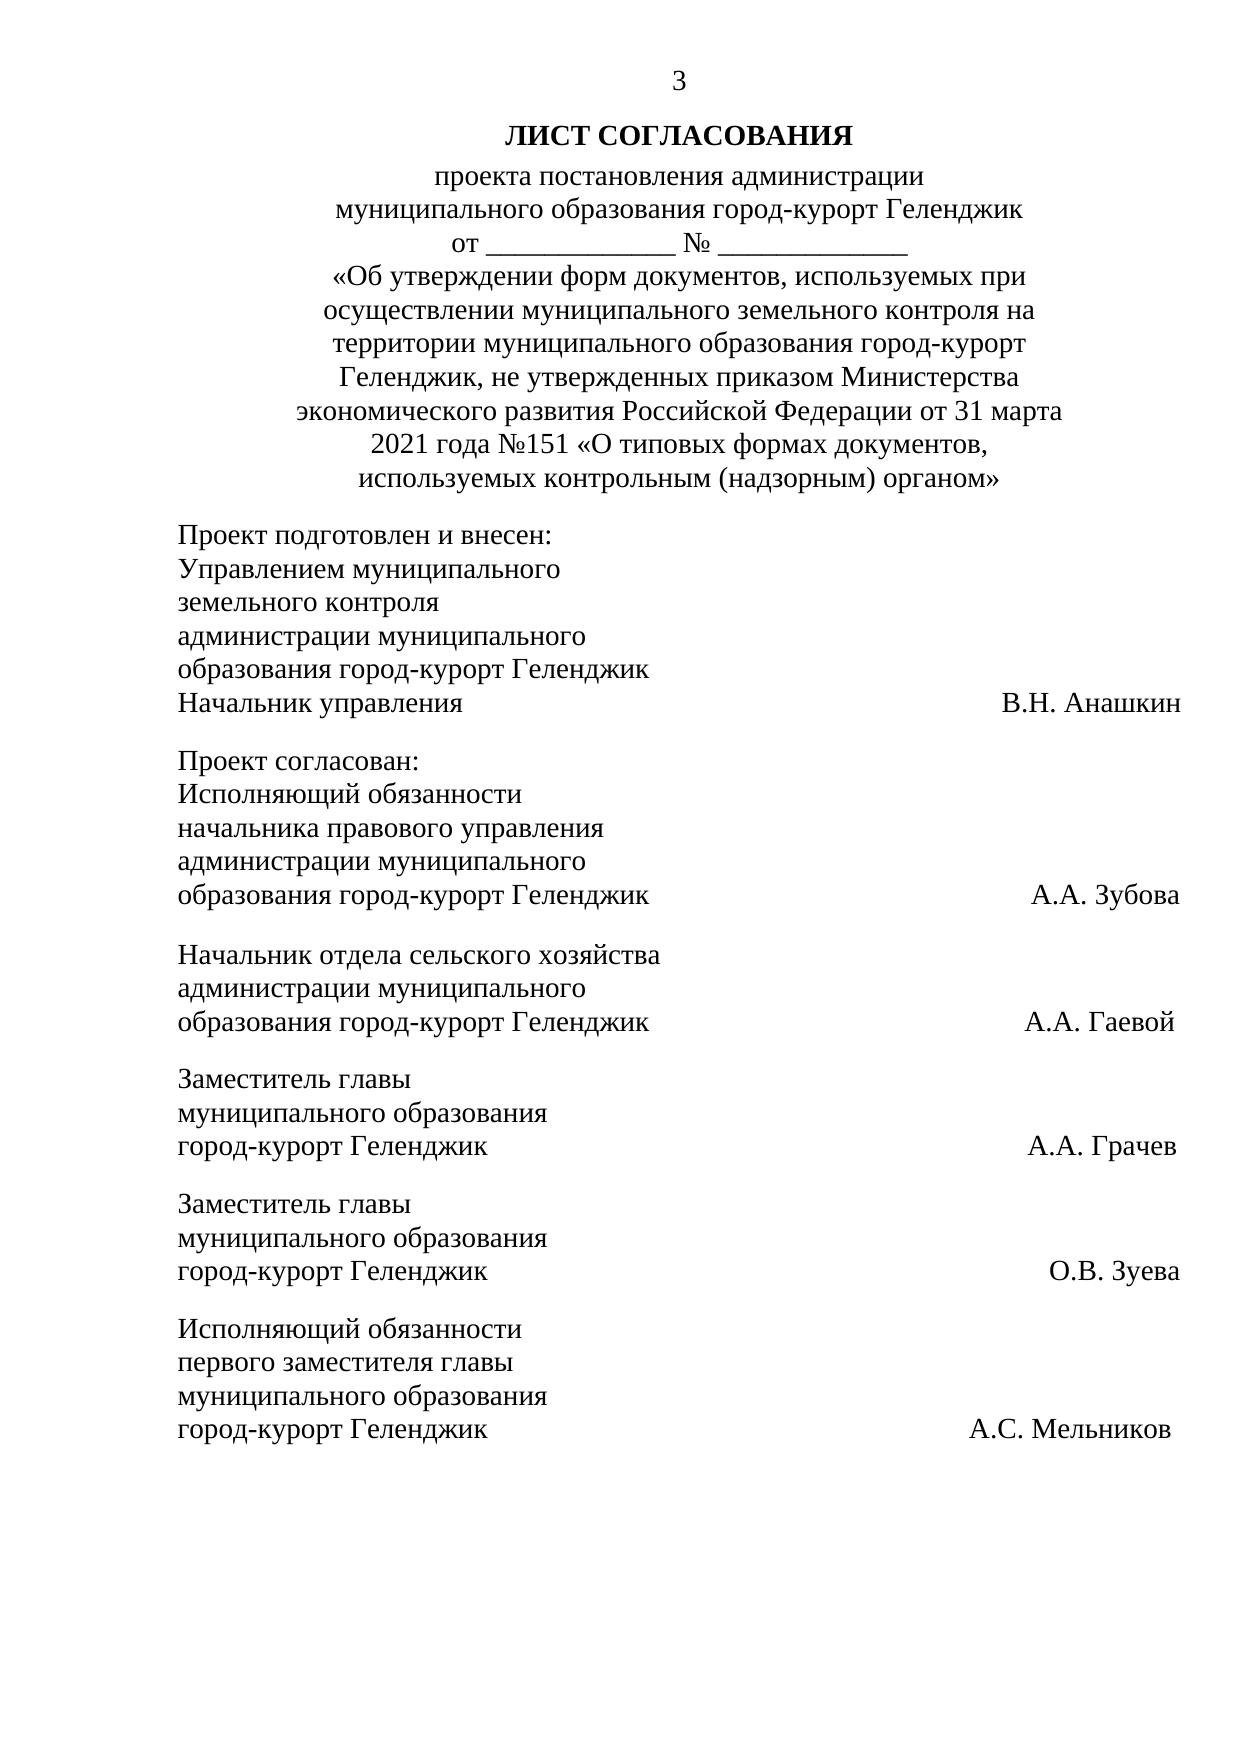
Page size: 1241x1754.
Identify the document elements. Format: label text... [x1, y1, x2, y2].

text Исполняющий обязанности [177, 1311, 1181, 1344]
text от _____________ № _____________ [177, 225, 1181, 258]
text администрации муниципального [177, 970, 1181, 1004]
text Заместитель главы [177, 1061, 1181, 1095]
text образования город-курорт Геленджик А.А. Гаевой [177, 1004, 1181, 1037]
text Начальник управления В.Н. Анашкин [177, 685, 1181, 719]
text Проект согласован: [177, 743, 1181, 776]
text образования город-курорт Геленджик А.А. Зубова [177, 877, 1181, 910]
text образования город-курорт Геленджик [177, 652, 1181, 685]
text «Об утверждении форм документов, используемых при осуществлении муниципального земельного контроля на территории муниципального образования город-курорт Геленджик, не утвержденных приказом Министерства экономического развития Российской Федерации от 31 марта 2021 года №151 «О типовых формах документов, используемых контрольным (надзорным) органом» [295, 258, 1063, 493]
text Исполняющий обязанности [177, 776, 1181, 810]
text первого заместителя главы [177, 1344, 1181, 1378]
text Начальник отдела сельского хозяйства [177, 937, 1181, 970]
text начальника правового управления [177, 810, 1181, 843]
text Заместитель главы [177, 1186, 1181, 1220]
text муниципального образования [177, 1220, 1181, 1253]
text город-курорт Геленджик А.С. Мельников [177, 1411, 1181, 1445]
text администрации муниципального [177, 618, 1181, 652]
text Проект подготовлен и внесен: [177, 517, 1181, 551]
text проекта постановления администрации [177, 158, 1181, 191]
text муниципального образования [177, 1378, 1181, 1411]
text город-курорт Геленджик А.А. Грачев [177, 1128, 1181, 1162]
text город-курорт Геленджик О.В. Зуева [177, 1253, 1181, 1287]
text Управлением муниципального [177, 551, 1181, 584]
text администрации муниципального [177, 843, 1181, 877]
text муниципального образования [177, 1095, 1181, 1128]
subtitle ЛИСТ СОГЛАСОВАНИЯ [177, 118, 1181, 152]
text земельного контроля [177, 584, 1181, 618]
text муниципального образования город-курорт Геленджик [177, 191, 1181, 225]
